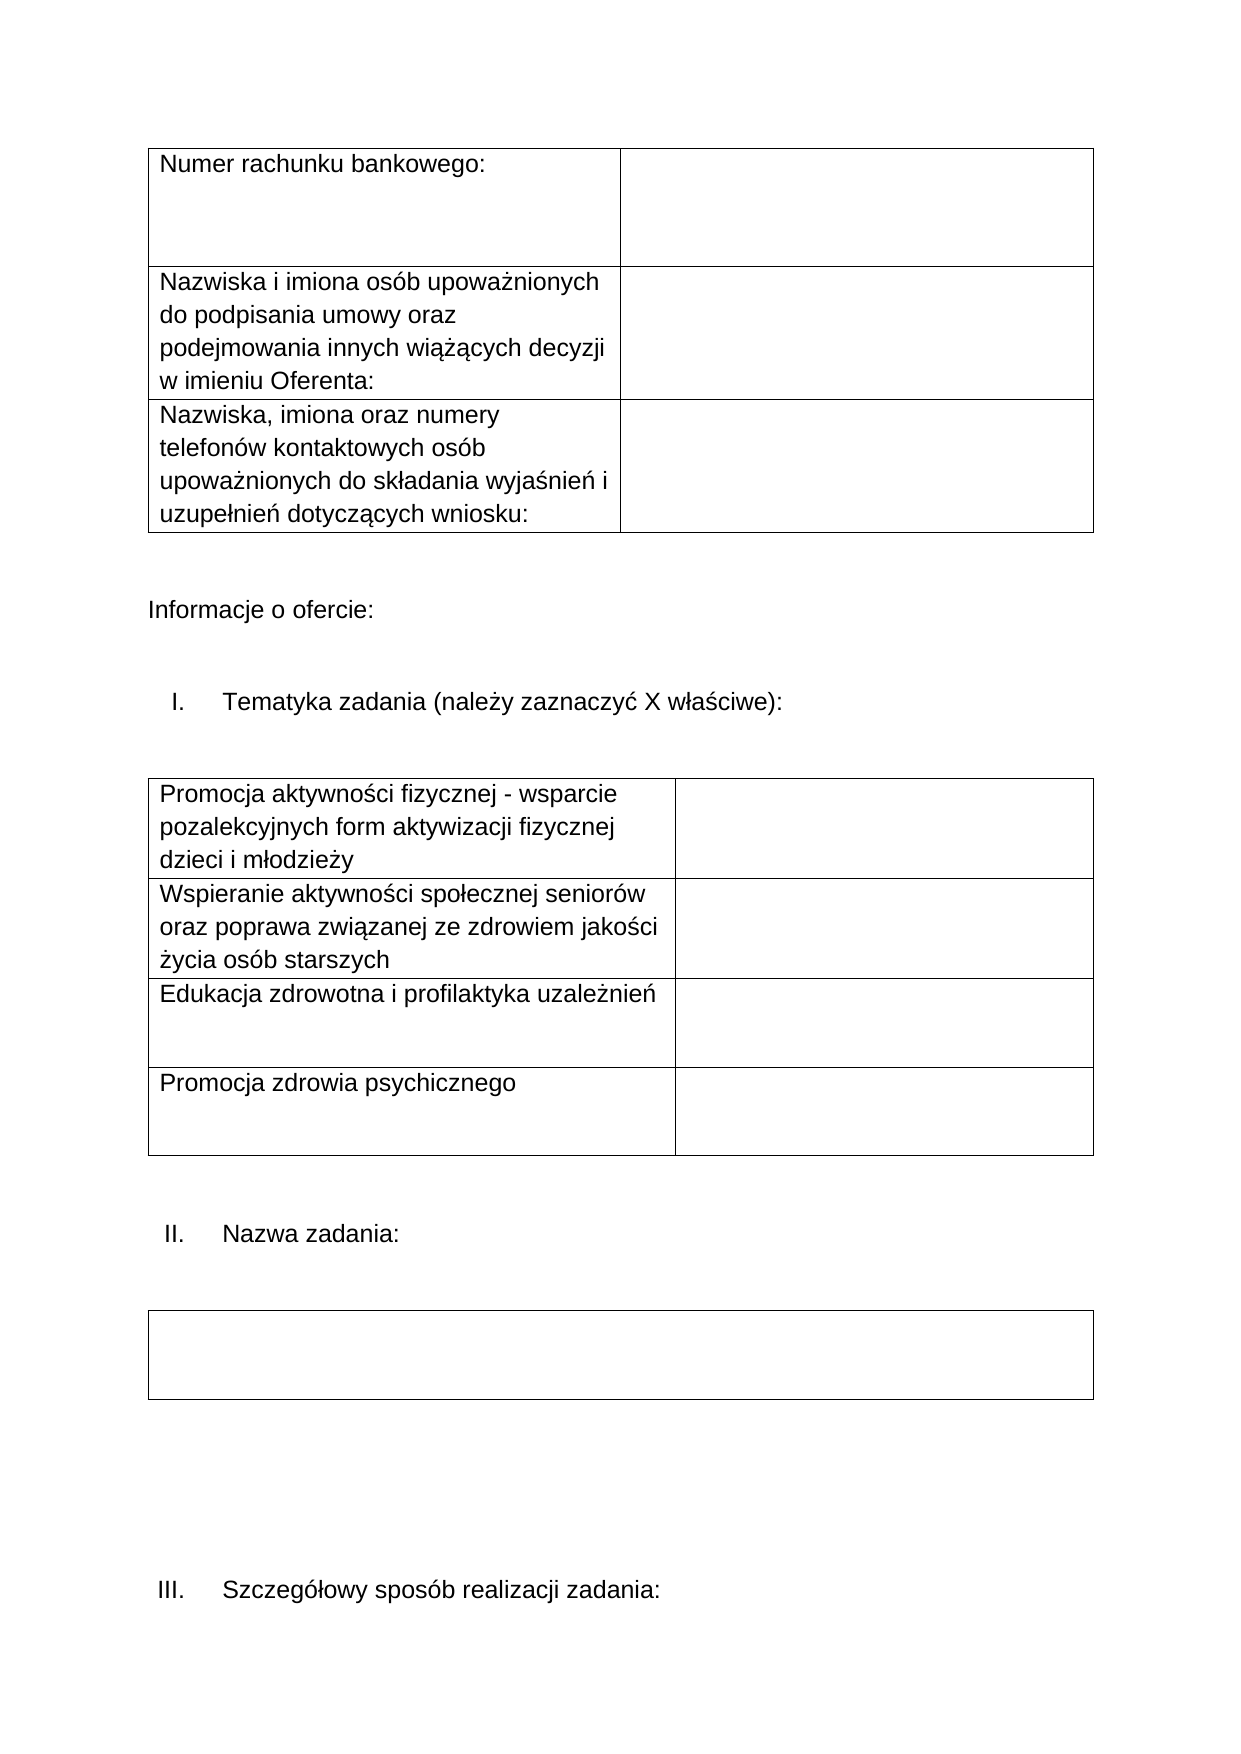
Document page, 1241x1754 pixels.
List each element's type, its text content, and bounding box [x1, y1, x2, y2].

table_cell [621, 400, 1093, 532]
table_cell [621, 267, 1093, 399]
table_cell Nazwiska, imiona oraz numery telefonów kontaktowych osób upoważnionych do składania wyjaśnień i uzupełnień dotyczących wniosku: [149, 400, 620, 532]
list Szczegółowy sposób realizacji zadania: [185, 1575, 1093, 1603]
table_cell Edukacja zdrowotna i profilaktyka uzależnień [149, 979, 675, 1067]
table_cell Numer rachunku bankowego: [149, 149, 620, 266]
table_cell Nazwiska i imiona osób upoważnionych do podpisania umowy oraz podejmowania innych wiążących decyzji w imieniu Oferenta: [149, 267, 620, 399]
text Informacje o ofercie: [148, 596, 1093, 624]
table_cell [676, 879, 1093, 978]
table_header Promocja aktywności fizycznej - wsparcie pozalekcyjnych form aktywizacji fizycznej dzieci i młodzieży [149, 779, 675, 878]
table_header [149, 1311, 1093, 1399]
table_cell Promocja zdrowia psychicznego [149, 1068, 675, 1155]
table_cell [676, 979, 1093, 1067]
list Nazwa zadania: [185, 1219, 1093, 1248]
list Tematyka zadania (należy zaznaczyć X właściwe): [185, 687, 1093, 716]
table_cell [621, 149, 1093, 266]
table_cell [676, 1068, 1093, 1155]
table_header [676, 779, 1093, 878]
table_cell Wspieranie aktywności społecznej seniorów oraz poprawa związanej ze zdrowiem jakości życia osób starszych [149, 879, 675, 978]
